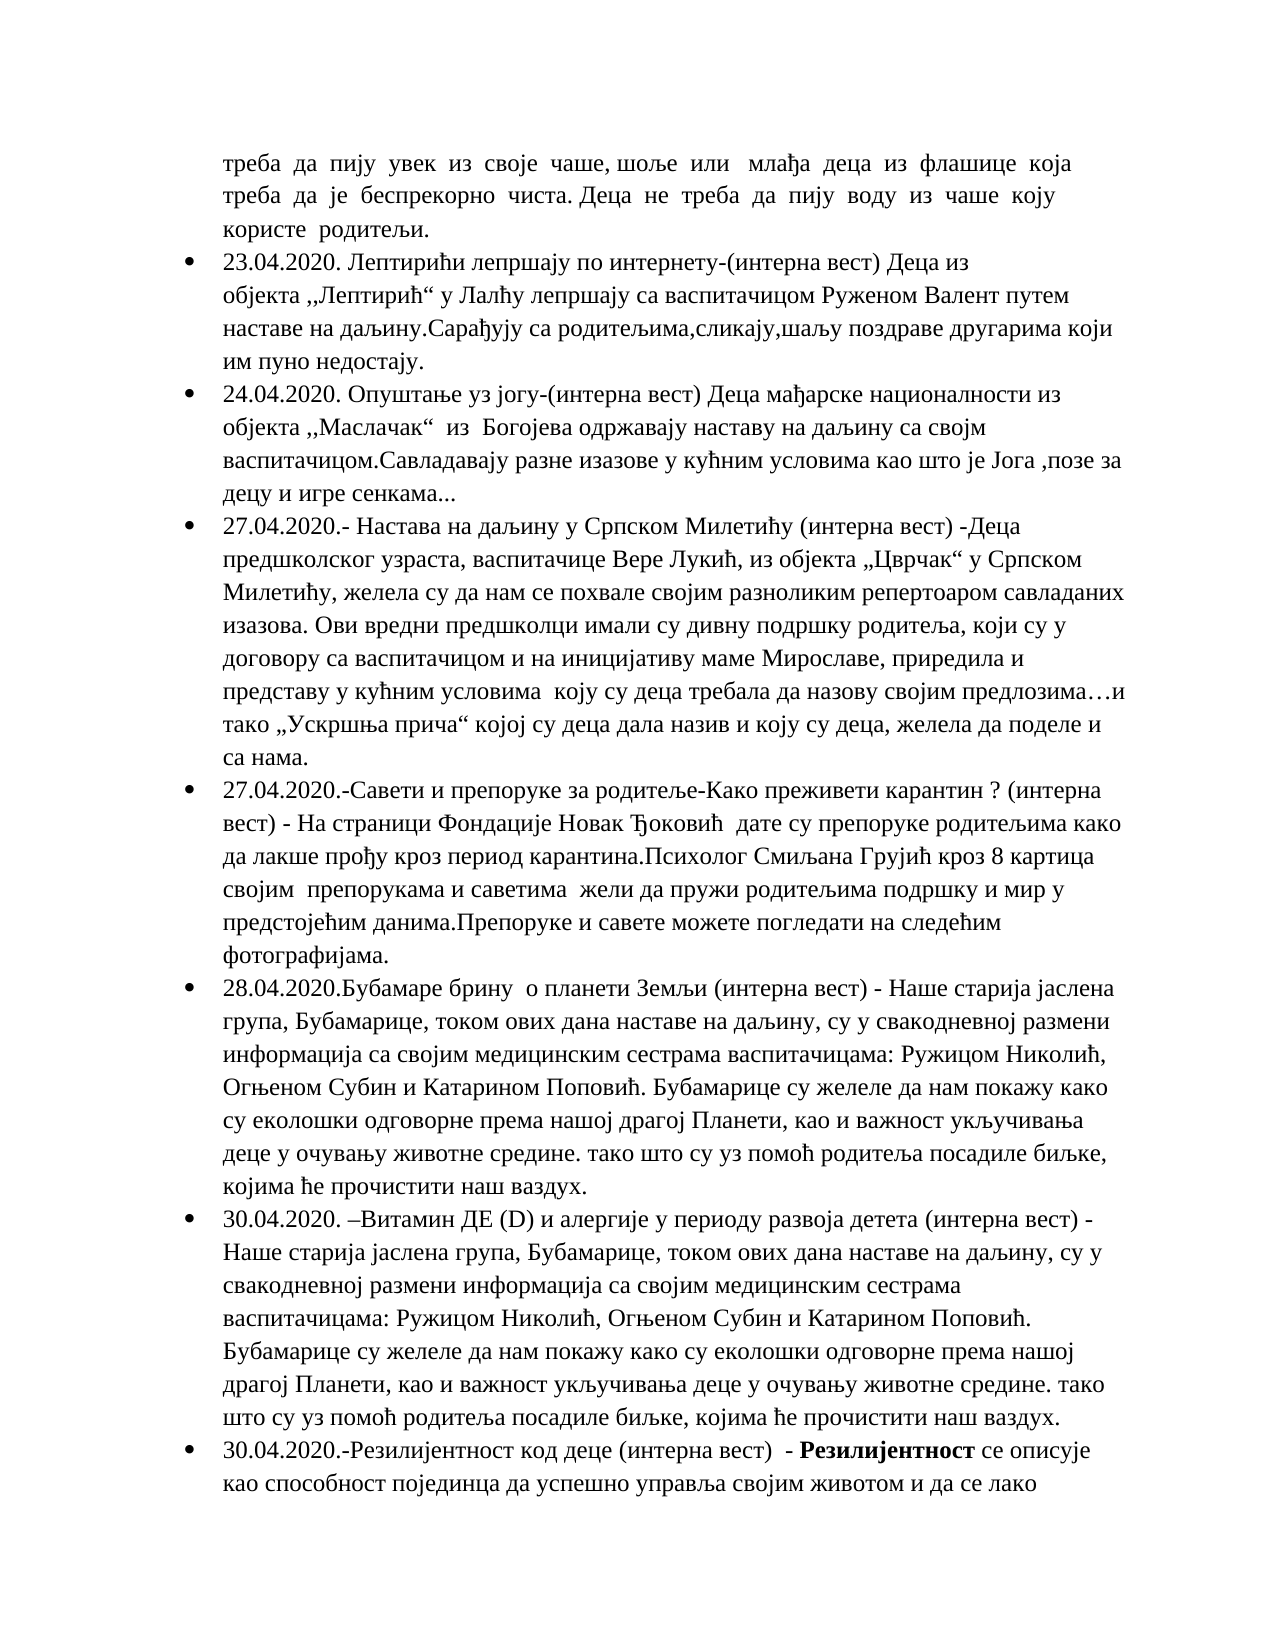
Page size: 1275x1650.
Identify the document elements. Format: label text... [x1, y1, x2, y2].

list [185, 148, 1127, 242]
list 27.04.2020.- Настава на даљину у Српском Милетићу (интерна вест) -Деца предшколског узраста, васпитачице Вере Лукић, из објекта „Цврчак“ у Српском Милетићу, желела су да нам се похвале својим разноликим репертоаром савладаних изазова. Ови вредни предшколци имали су дивну подршку родитеља, који су у договору са васпитачицом и на иницијативу маме Мирославе, приредила и представу у кућним условима коју су деца требала да назову својим предлозима…и тако „Ускршња прича“ којој су деца дала назив и коју су деца, желела да поделе и са нама. [185, 511, 1127, 771]
list 23.04.2020. Лептирићи лепршају по интернету-(интерна вест) Деца из објекта ,,Лептирић“ у Лалћу лепршају са васпитачицом Руженом Валент путем наставе на даљину.Сарађују са родитељима,сликају,шаљу поздраве другарима који им пуно недостају. [185, 247, 1127, 374]
list 27.04.2020.-Савети и препоруке за родитеље-Како преживети карантин ? (интерна вест) - На страници Фондације Новак Ђоковић дате су препоруке родитељима како да лакше прођу кроз период карантина.Психолог Смиљана Грујић кроз 8 картица својим препорукама и саветима жели да пружи родитељима подршку и мир у предстојећим данима.Препоруке и савете можете погледати на следећим фотографијама. [185, 775, 1127, 969]
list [185, 1435, 1127, 1497]
list 30.04.2020. –Витамин ДЕ (D) и алергије у периоду развоја детета (интерна вест) - Наше старија јаслена група, Бубамарице, током ових дана наставе на даљину, су у свакодневној размени информација са својим медицинским сестрама васпитачицама: Ружицом Николић, Огњеном Субин и Катарином Поповић. Бубамарице су желеле да нам покажу како су еколошки одговорне према нашој драгој Планети, као и важност укључивања деце у очувању животне средине. тако што су уз помоћ родитеља посадиле биљке, којима ће прочистити наш ваздух. [185, 1204, 1127, 1431]
list 24.04.2020. Опуштање уз јогу-(интерна вест) Деца мађарске националности из објекта ,,Маслачак“ из Богојева одржавају наставу на даљину са својм васпитачицом.Савладавају разне изазове у кућним условима као што је Јога ,позе за децу и игре сенкама... [185, 379, 1127, 507]
list 28.04.2020.Бубамаре брину о планети Земљи (интерна вест) - Наше старија јаслена група, Бубамарице, током ових дана наставе на даљину, су у свакодневној размени информација са својим медицинским сестрама васпитачицама: Ружицом Николић, Огњеном Субин и Катарином Поповић. Бубамарице су желеле да нам покажу како су еколошки одговорне према нашој драгој Планети, као и важност укључивања деце у очувању животне средине. тако што су уз помоћ родитеља посадиле биљке, којима ће прочистити наш ваздух. [185, 973, 1127, 1200]
